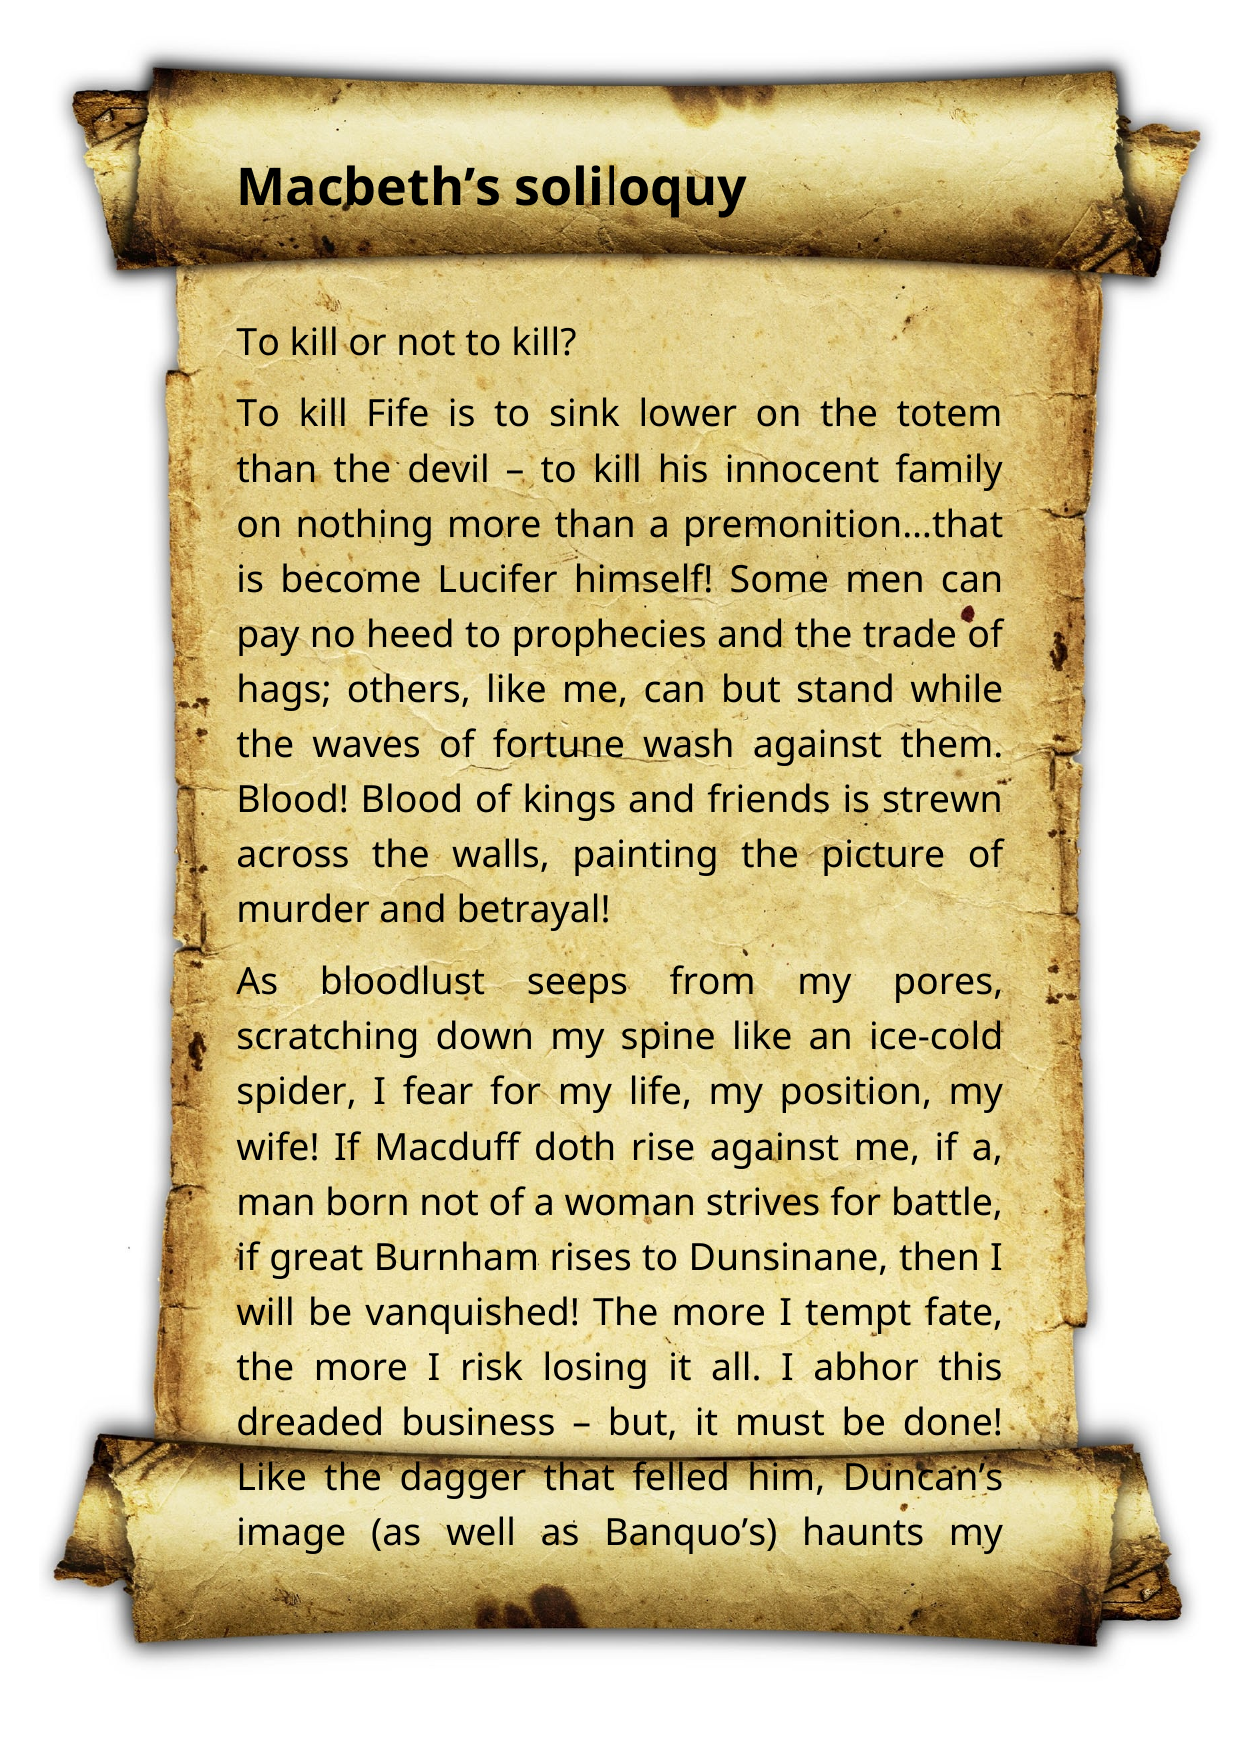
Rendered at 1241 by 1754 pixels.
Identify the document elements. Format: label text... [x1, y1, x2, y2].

picture [39, 0, 1241, 1750]
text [236, 954, 1004, 1557]
text To kill or not to kill? [236, 315, 1004, 366]
text To kill Fife is to sink lower on the totem than the devil – to kill his innocent family on nothing more than a premonition…that is become Lucifer himself! Some men can pay no heed to prophecies and the trade of hags; others, like me, can but stand while the waves of fortune wash against them. Blood! Blood of kings and friends is strewn across the walls, painting the picture of murder and betrayal! [236, 387, 1004, 934]
text Macbeth’s soliloquy [236, 150, 1004, 221]
